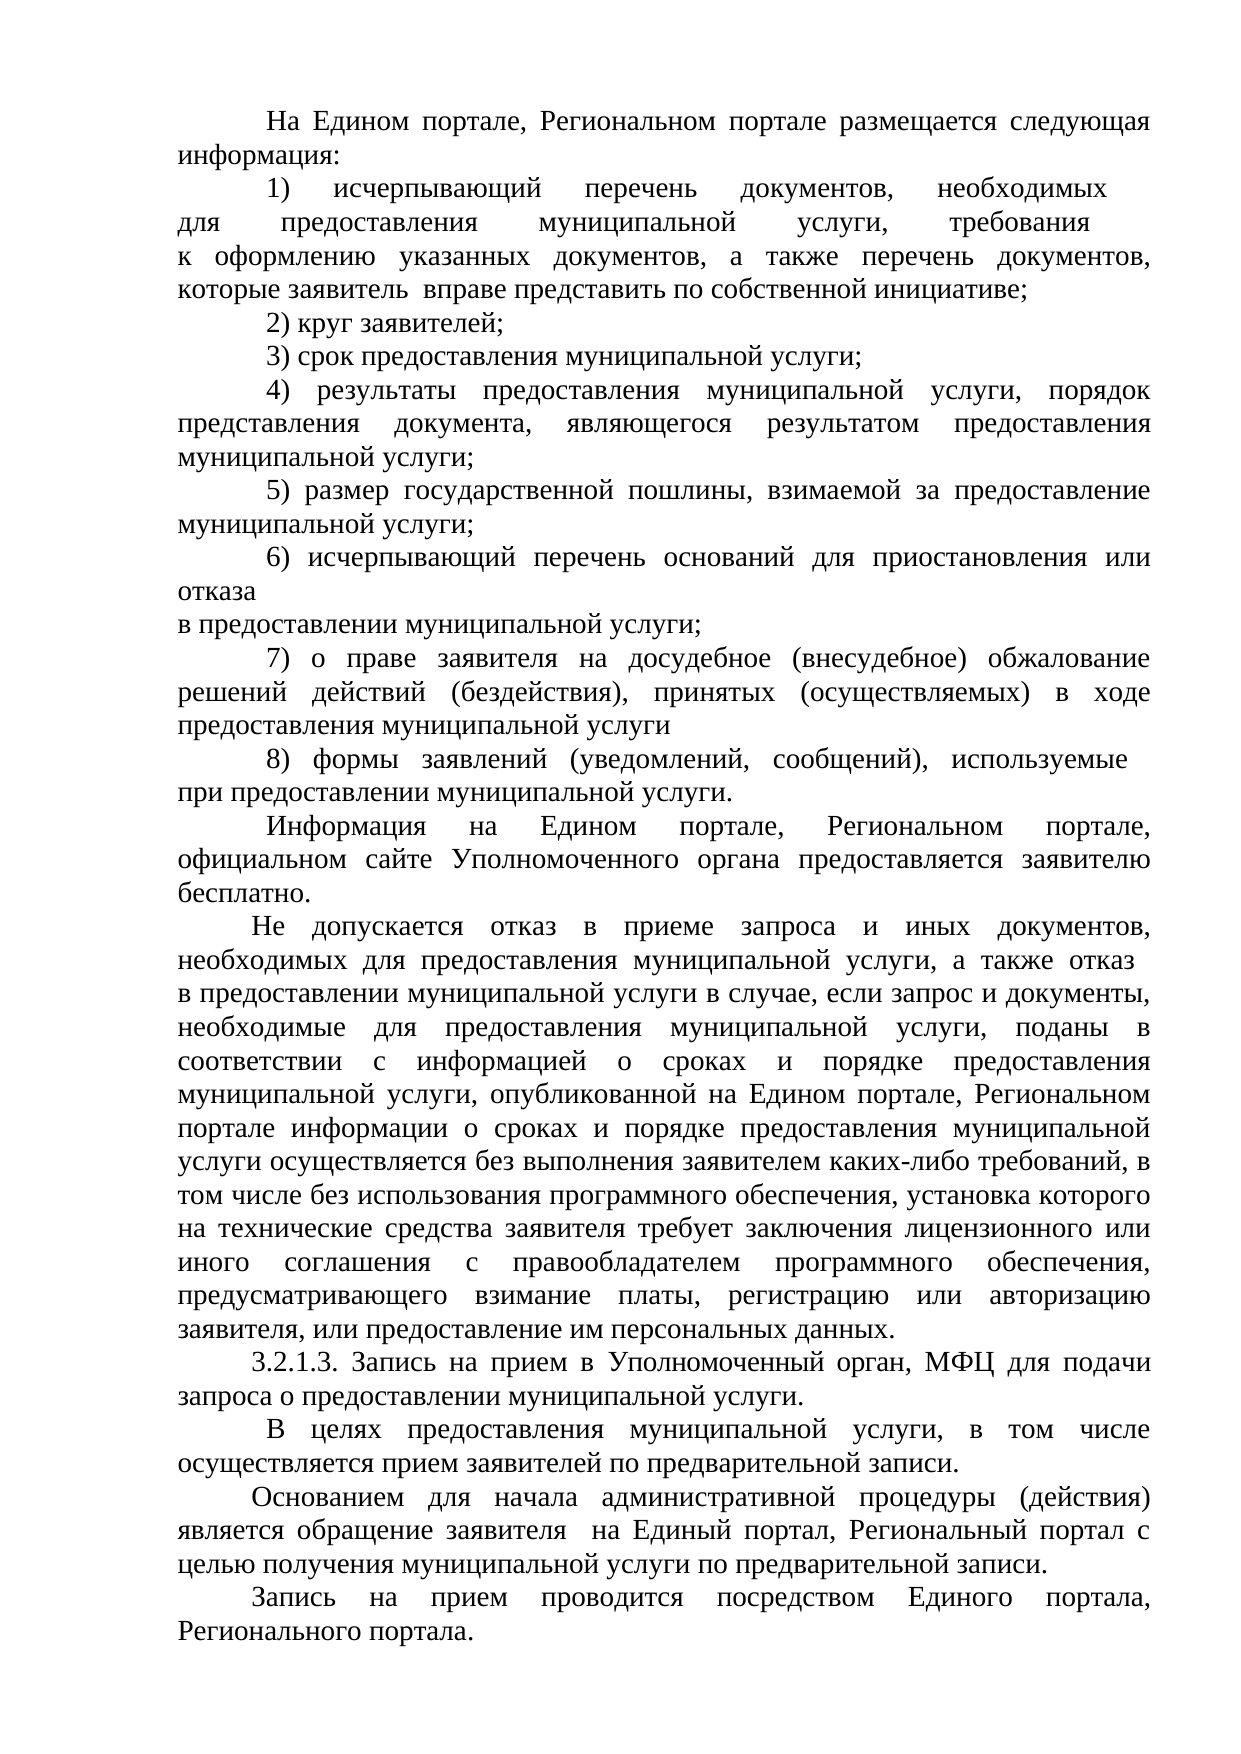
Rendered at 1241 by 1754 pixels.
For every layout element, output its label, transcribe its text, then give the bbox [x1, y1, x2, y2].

text 6) исчерпывающий перечень оснований для приостановления или отказа в предоставлении муниципальной услуги; [177, 539, 1151, 640]
text 5) размер государственной пошлины, взимаемой за предоставление муниципальной услуги; [177, 472, 1151, 539]
text Запись на прием проводится посредством Единого портала, Регионального портала. [177, 1579, 1151, 1646]
text 3.2.1.3. Запись на прием в Уполномоченный орган, МФЦ для подачи запроса о предоставлении муниципальной услуги. [177, 1344, 1151, 1412]
text 4) результаты предоставления муниципальной услуги, порядок представления документа, являющегося результатом предоставления муниципальной услуги; [177, 372, 1151, 472]
text 7) о праве заявителя на досудебное (внесудебное) обжалование решений действий (бездействия), принятых (осуществляемых) в ходе предоставления муниципальной услуги [177, 640, 1151, 741]
text 3) срок предоставления муниципальной услуги; [177, 338, 1151, 372]
text Основанием для начала административной процедуры (действия) является обращение заявителя на Единый портал, Региональный портал с целью получения муниципальной услуги по предварительной записи. [177, 1479, 1151, 1579]
text В целях предоставления муниципальной услуги, в том числе осуществляется прием заявителей по предварительной записи. [177, 1412, 1151, 1479]
text Информация на Едином портале, Региональном портале, официальном сайте Уполномоченного органа предоставляется заявителю бесплатно. [177, 808, 1151, 908]
text Не допускается отказ в приеме запроса и иных документов, необходимых для предоставления муниципальной услуги, а также отказ в предоставлении муниципальной услуги в случае, если запрос и документы, необходимые для предоставления муниципальной услуги, поданы в соответствии с информацией о сроках и порядке предоставления муниципальной услуги, опубликованной на Едином портале, Региональном портале информации о сроках и порядке предоставления муниципальной услуги осуществляется без выполнения заявителем каких-либо требований, в том числе без использования программного обеспечения, установка которого на технические средства заявителя требует заключения лицензионного или иного соглашения с правообладателем программного обеспечения, предусматривающего взимание платы, регистрацию или авторизацию заявителя, или предоставление им персональных данных. [177, 908, 1151, 1344]
text 1) исчерпывающий перечень документов, необходимых для предоставления муниципальной услуги, требования к оформлению указанных документов, а также перечень документов, которые заявитель вправе представить по собственной инициативе; [177, 171, 1151, 305]
text На Едином портале, Региональном портале размещается следующая информация: [177, 103, 1151, 171]
text 8) формы заявлений (уведомлений, сообщений), используемые при предоставлении муниципальной услуги. [177, 741, 1151, 808]
text 2) круг заявителей; [177, 305, 1151, 338]
